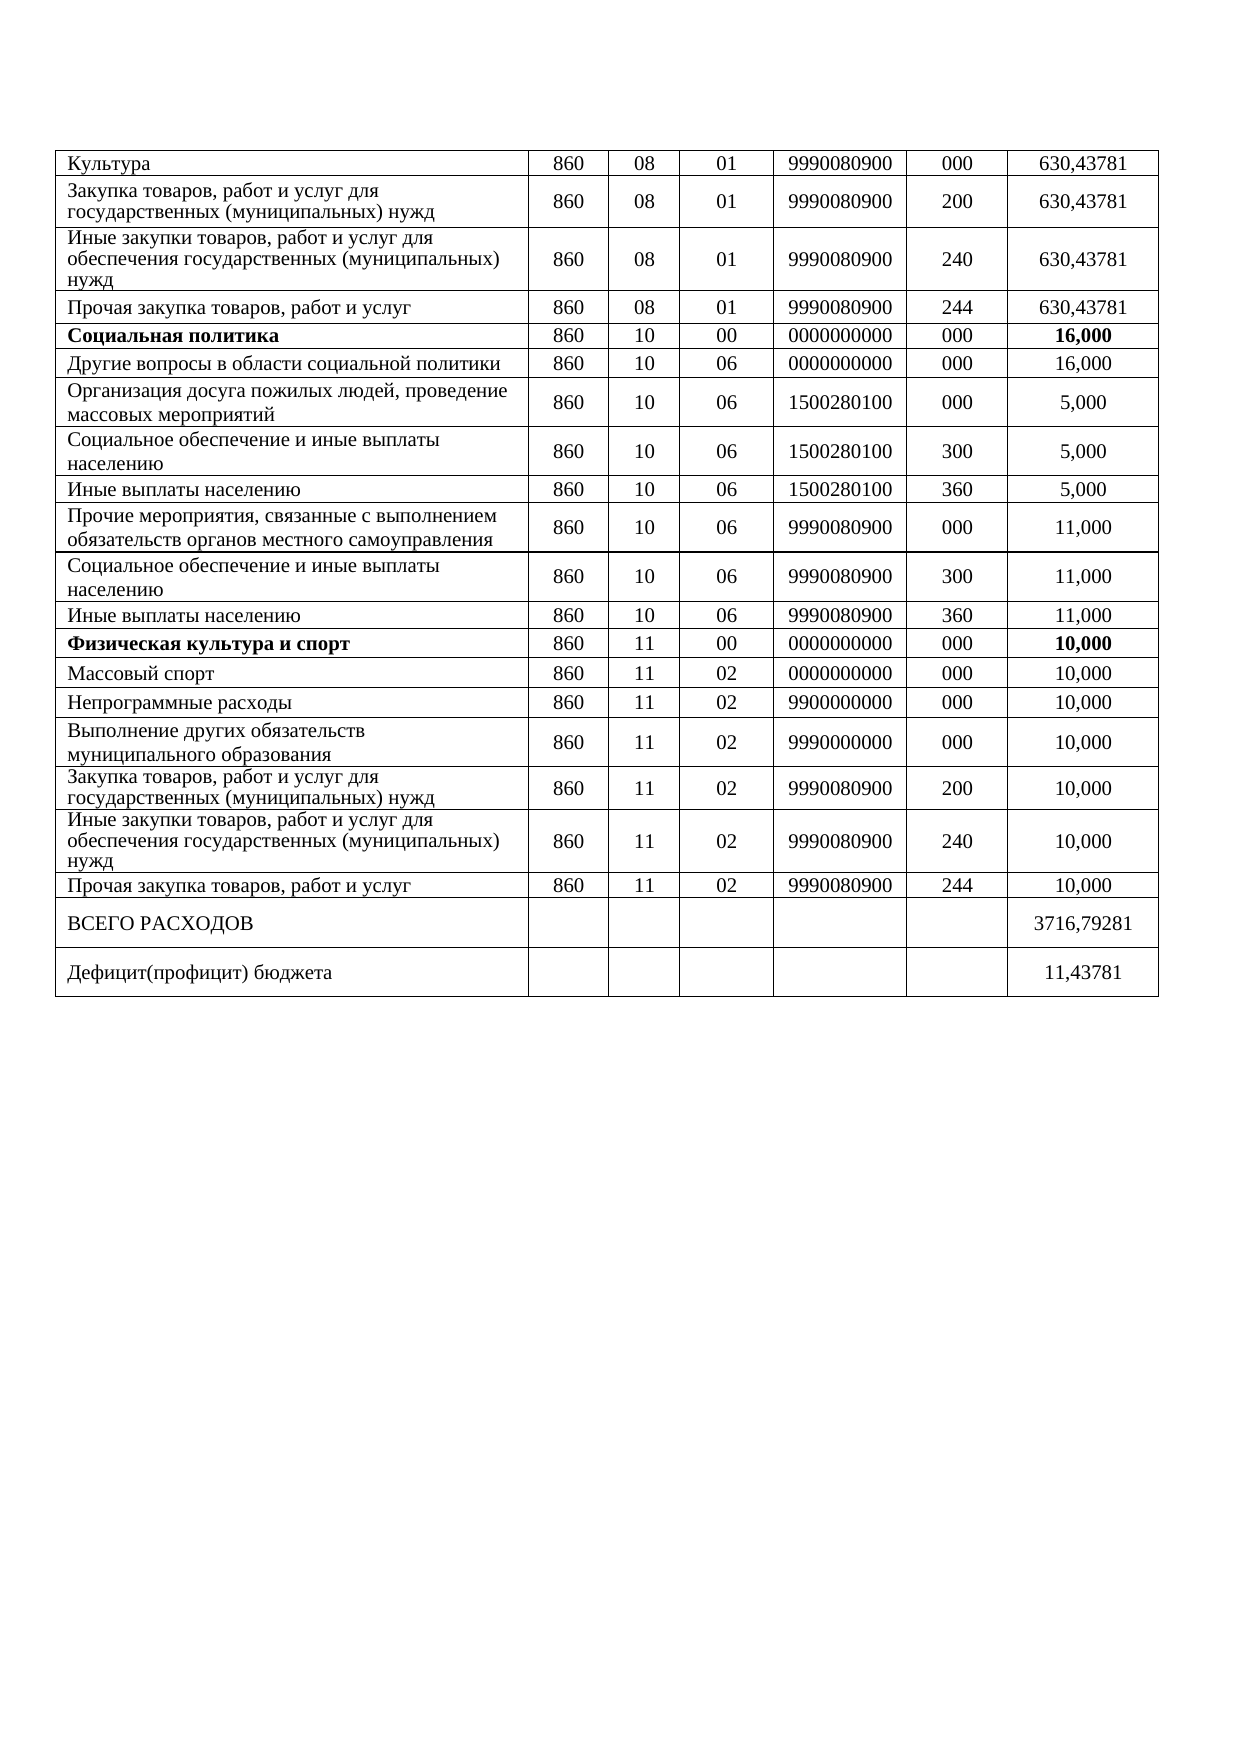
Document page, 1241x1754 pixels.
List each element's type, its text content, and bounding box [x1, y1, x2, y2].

table_cell Массовый спорт [56, 658, 528, 687]
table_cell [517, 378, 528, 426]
table_cell 1500280100 [774, 427, 906, 475]
table_cell 630,43781 [1008, 176, 1158, 227]
table_cell 9990080900 [774, 291, 906, 322]
table_cell 06 [680, 349, 773, 377]
table_cell 300 [907, 427, 1007, 475]
table_cell 10,000 [1008, 688, 1158, 717]
table_cell [529, 948, 608, 996]
table_cell 360 [907, 476, 1007, 502]
table_cell 860 [529, 427, 608, 475]
table_cell [907, 898, 1007, 947]
table_cell [529, 898, 608, 947]
table_cell 860 [529, 476, 608, 502]
table_cell 240 [907, 810, 1007, 872]
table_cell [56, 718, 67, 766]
table_cell 860 [529, 228, 608, 290]
table_cell 200 [907, 176, 1007, 227]
table_cell 11,000 [1008, 553, 1158, 601]
table_cell 000 [907, 688, 1007, 717]
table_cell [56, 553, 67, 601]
table_cell 06 [680, 378, 773, 426]
table_cell Прочая закупка товаров, работ и услуг [56, 291, 528, 322]
table_cell 02 [680, 688, 773, 717]
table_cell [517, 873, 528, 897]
table_cell [609, 948, 679, 996]
table_cell [680, 948, 773, 996]
table_cell 860 [529, 503, 608, 551]
table_cell [774, 948, 906, 996]
table_cell 9990080900 [774, 503, 906, 551]
table_cell 860 [529, 658, 608, 687]
table_cell 360 [907, 602, 1007, 628]
table_cell 06 [680, 602, 773, 628]
table_cell 860 [529, 767, 608, 808]
table_cell 630,43781 [1008, 228, 1158, 290]
table_cell 10 [609, 503, 679, 551]
table_cell 10,000 [1008, 658, 1158, 687]
table_cell 01 [680, 291, 773, 322]
table_cell Иные выплаты населению [56, 602, 528, 628]
table_cell 01 [680, 228, 773, 290]
table_cell 240 [907, 228, 1007, 290]
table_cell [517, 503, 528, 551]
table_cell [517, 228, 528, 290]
table_cell 11 [609, 688, 679, 717]
table_cell 860 [529, 378, 608, 426]
table_cell 200 [907, 767, 1007, 808]
table_cell Другие вопросы в области социальной политики [56, 349, 528, 377]
table_cell 0000000000 [774, 658, 906, 687]
table_cell 11 [609, 767, 679, 808]
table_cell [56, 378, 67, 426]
table_cell 08 [609, 291, 679, 322]
table_cell 9990080900 [774, 228, 906, 290]
table_cell 02 [680, 767, 773, 808]
table_cell 02 [680, 810, 773, 872]
table_cell 3716,79281 [1008, 898, 1158, 947]
table_cell 06 [680, 553, 773, 601]
table_cell 10 [609, 349, 679, 377]
table_cell Закупка товаров, работ и услуг для государственных (муниципальных) нужд [56, 176, 528, 227]
table_cell 000 [907, 378, 1007, 426]
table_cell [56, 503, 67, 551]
table_cell 630,43781 [1008, 291, 1158, 322]
table_cell 11 [609, 658, 679, 687]
table_cell 10,000 [1008, 810, 1158, 872]
table_cell 000 [907, 349, 1007, 377]
table_cell 10,000 [1008, 629, 1158, 657]
table_cell 9990080900 [774, 602, 906, 628]
table_cell 11 [609, 718, 679, 766]
table_cell 08 [609, 176, 679, 227]
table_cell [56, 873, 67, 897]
table_cell 860 [529, 629, 608, 657]
table_cell [680, 898, 773, 947]
table_cell 10,000 [1008, 767, 1158, 808]
table_cell 860 [529, 291, 608, 322]
table_cell 10 [609, 553, 679, 601]
table_cell Иные выплаты населению [56, 476, 528, 502]
table_cell 11,000 [1008, 503, 1158, 551]
table_cell 000 [907, 718, 1007, 766]
table_cell 1500280100 [774, 378, 906, 426]
table_cell 860 [529, 553, 608, 601]
table_cell 000 [907, 503, 1007, 551]
table_cell 06 [680, 503, 773, 551]
table_cell 11,43781 [1008, 948, 1158, 996]
table_cell 10 [609, 476, 679, 502]
table_cell ВСЕГО РАСХОДОВ [56, 898, 528, 947]
table_cell 860 [529, 349, 608, 377]
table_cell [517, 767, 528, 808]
table_cell 5,000 [1008, 378, 1158, 426]
table_cell 000 [907, 658, 1007, 687]
table_cell 9990080900 [774, 767, 906, 808]
table_cell 9900000000 [774, 688, 906, 717]
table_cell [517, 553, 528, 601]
table_cell 11,000 [1008, 602, 1158, 628]
table_cell 11 [609, 629, 679, 657]
table_cell 860 [529, 718, 608, 766]
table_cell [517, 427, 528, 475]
table_cell 9990080900 [774, 810, 906, 872]
table_cell Дефицит(профицит) бюджета [56, 948, 528, 996]
table_cell 0000000000 [774, 629, 906, 657]
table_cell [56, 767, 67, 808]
table_cell 06 [680, 427, 773, 475]
table_cell 10 [609, 378, 679, 426]
table_cell 9990000000 [774, 718, 906, 766]
table_cell 860 [529, 176, 608, 227]
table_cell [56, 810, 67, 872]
table_cell 10 [609, 602, 679, 628]
table_cell 10 [609, 427, 679, 475]
table_cell 000 [907, 629, 1007, 657]
table_cell 244 [907, 291, 1007, 322]
table_cell 11 [609, 810, 679, 872]
table_cell [907, 948, 1007, 996]
table_cell 9990080900 [774, 176, 906, 227]
table_cell 10,000 [1008, 718, 1158, 766]
table_cell 1500280100 [774, 476, 906, 502]
table_cell 860 [529, 810, 608, 872]
table_cell 08 [609, 228, 679, 290]
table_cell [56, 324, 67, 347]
table_cell Непрограммные расходы [56, 688, 528, 717]
table_cell 860 [529, 688, 608, 717]
table_cell 01 [680, 176, 773, 227]
table_cell Физическая культура и спорт [56, 629, 528, 657]
table_cell 9990080900 [774, 553, 906, 601]
table_cell 02 [680, 718, 773, 766]
table_cell 300 [907, 553, 1007, 601]
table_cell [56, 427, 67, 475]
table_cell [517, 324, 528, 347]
table_cell 00 [680, 629, 773, 657]
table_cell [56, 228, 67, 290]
table_cell [774, 898, 906, 947]
table_cell 5,000 [1008, 427, 1158, 475]
table_cell 06 [680, 476, 773, 502]
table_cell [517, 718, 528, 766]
table_cell 02 [680, 658, 773, 687]
table_cell [609, 898, 679, 947]
table_cell 0000000000 [774, 349, 906, 377]
table_cell 860 [529, 602, 608, 628]
table_cell 16,000 [1008, 349, 1158, 377]
table_cell 5,000 [1008, 476, 1158, 502]
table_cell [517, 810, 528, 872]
